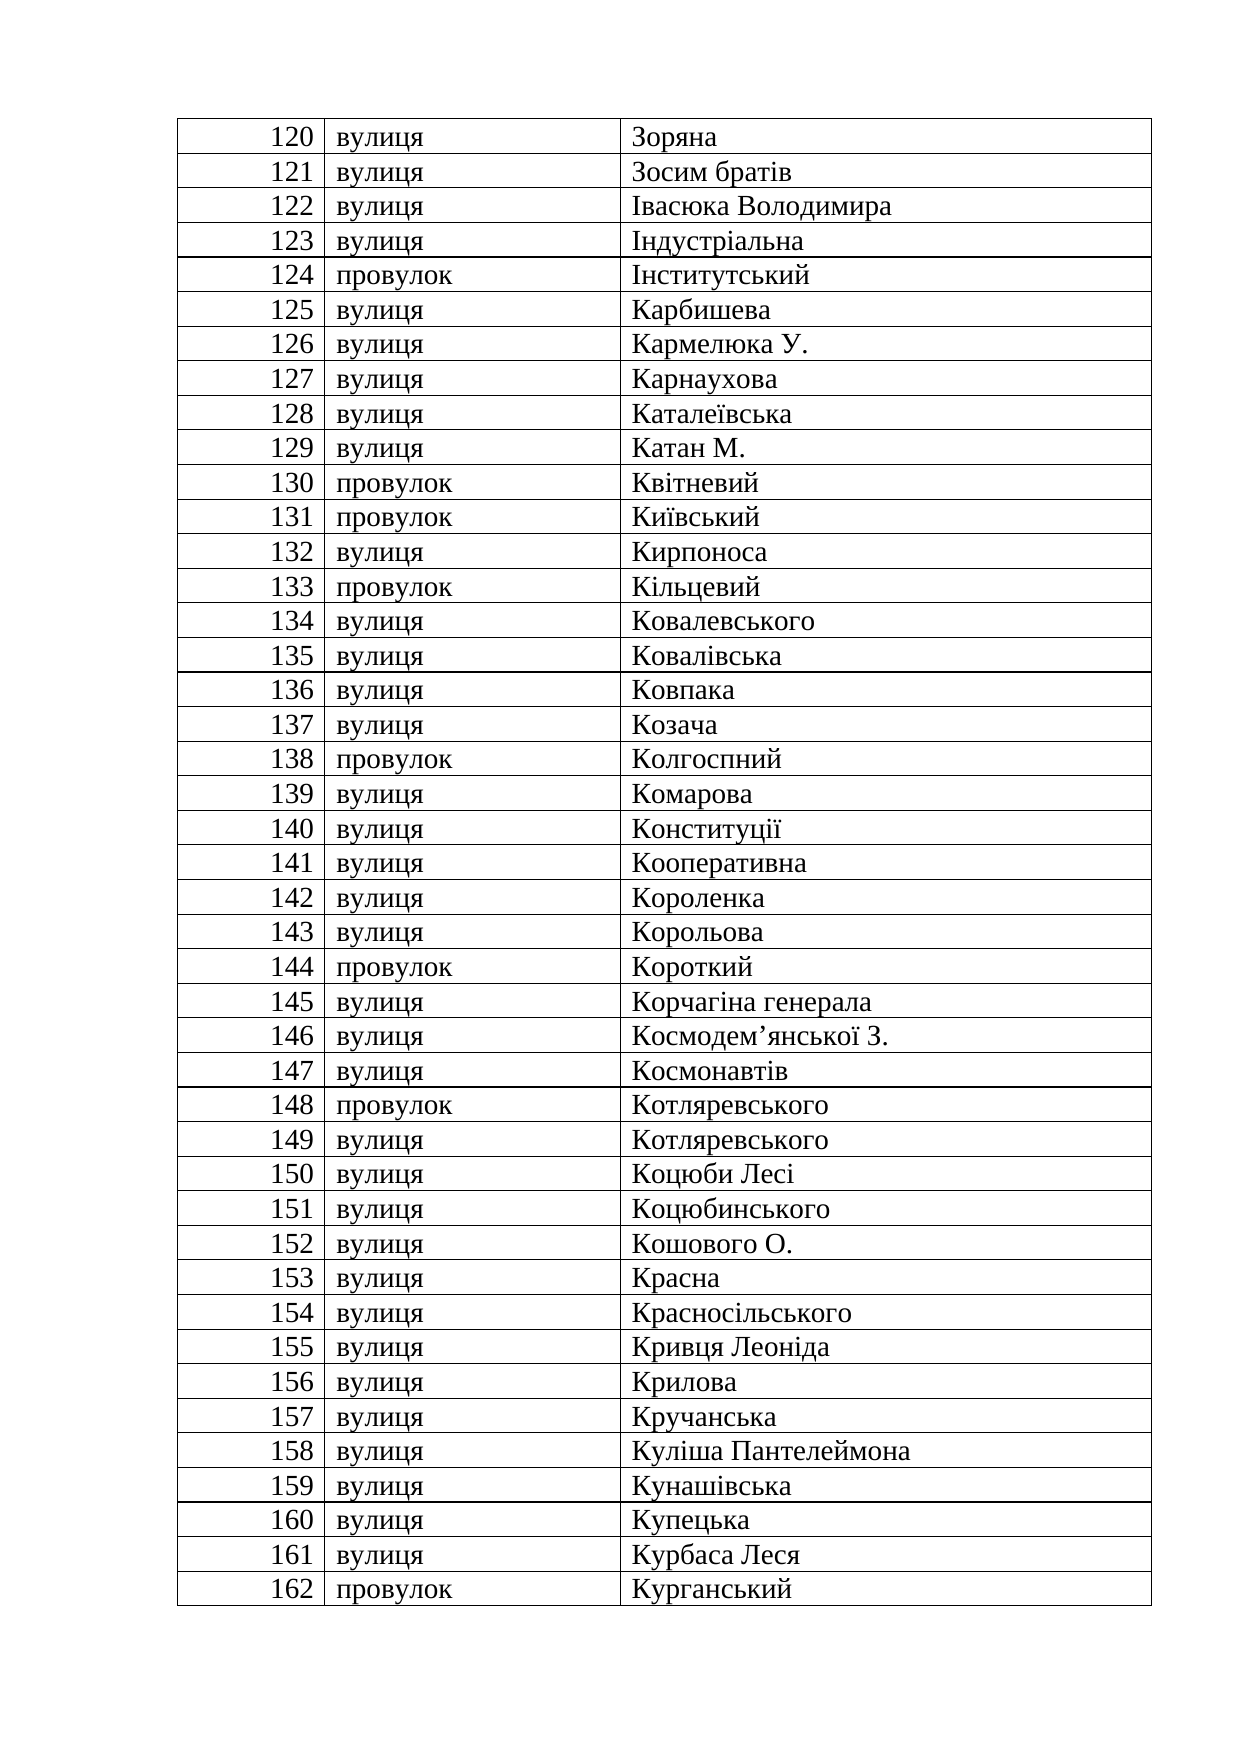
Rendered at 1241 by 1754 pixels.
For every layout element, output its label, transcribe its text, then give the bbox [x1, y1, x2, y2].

table_cell Кривця Леоніда [621, 1330, 1151, 1363]
table_cell вулиця [325, 188, 620, 222]
table_cell Крилова [621, 1364, 1151, 1398]
table_cell вулиця [325, 880, 620, 913]
table_cell Комарова [621, 776, 1151, 810]
table_cell 124 [178, 258, 324, 291]
table_cell Короткий [621, 949, 1151, 983]
table_cell вулиця [325, 603, 620, 637]
table_cell вулиця [325, 1433, 620, 1467]
table_cell Зосим братів [621, 154, 1151, 187]
table_cell вулиця [325, 1503, 620, 1536]
table_cell Кооперативна [621, 845, 1151, 879]
table_cell вулиця [325, 1468, 620, 1501]
table_cell провулок [325, 569, 620, 602]
table_cell Зоряна [621, 119, 1151, 153]
table_cell Коцюбинського [621, 1191, 1151, 1225]
table_cell вулиця [325, 673, 620, 706]
table_cell вулиця [325, 1053, 620, 1086]
table_cell провулок [325, 500, 620, 533]
table_cell Котляревського [621, 1088, 1151, 1121]
table_cell 158 [178, 1433, 324, 1467]
table_cell вулиця [325, 361, 620, 395]
table_cell провулок [325, 258, 620, 291]
table_cell Корольова [621, 915, 1151, 948]
table_cell вулиця [325, 845, 620, 879]
table_cell Конституції [621, 811, 1151, 844]
table_cell 155 [178, 1330, 324, 1363]
table_cell Катан М. [621, 430, 1151, 464]
table_cell 154 [178, 1295, 324, 1328]
table_cell вулиця [325, 119, 620, 153]
table_cell вулиця [325, 984, 620, 1017]
table_cell вулиця [325, 1537, 620, 1571]
table_cell Красна [621, 1260, 1151, 1294]
table_cell 130 [178, 465, 324, 498]
table_cell Карбишева [621, 292, 1151, 326]
table_cell 151 [178, 1191, 324, 1225]
table_cell 149 [178, 1122, 324, 1156]
table_cell 152 [178, 1226, 324, 1259]
table_cell вулиця [325, 1399, 620, 1432]
table_cell вулиця [325, 430, 620, 464]
table_cell 135 [178, 638, 324, 671]
table_cell 139 [178, 776, 324, 810]
table_cell 142 [178, 880, 324, 913]
table_cell провулок [325, 949, 620, 983]
table_cell вулиця [325, 534, 620, 568]
table_cell вулиця [325, 1018, 620, 1052]
table_cell вулиця [325, 811, 620, 844]
table_cell Куліша Пантелеймона [621, 1433, 1151, 1467]
table_cell вулиця [325, 1226, 620, 1259]
table_cell 159 [178, 1468, 324, 1501]
table_cell вулиця [325, 1330, 620, 1363]
table_cell Квітневий [621, 465, 1151, 498]
table_cell вулиця [325, 154, 620, 187]
table_cell 120 [178, 119, 324, 153]
table_cell вулиця [325, 1364, 620, 1398]
table_cell вулиця [325, 638, 620, 671]
table_cell 162 [178, 1572, 324, 1605]
table_cell Кручанська [621, 1399, 1151, 1432]
table_cell 125 [178, 292, 324, 326]
table_cell Котляревського [621, 1122, 1151, 1156]
table_cell Красносільського [621, 1295, 1151, 1328]
table_cell Кирпоноса [621, 534, 1151, 568]
table_cell 127 [178, 361, 324, 395]
table_cell Курганський [621, 1572, 1151, 1605]
table_cell 143 [178, 915, 324, 948]
table_cell вулиця [325, 1191, 620, 1225]
table_cell 133 [178, 569, 324, 602]
table_cell 134 [178, 603, 324, 637]
table_cell вулиця [325, 707, 620, 741]
table_cell 150 [178, 1157, 324, 1190]
table_cell Ковпака [621, 673, 1151, 706]
table_cell Курбаса Леся [621, 1537, 1151, 1571]
table_cell Колгоспний [621, 742, 1151, 775]
table_cell 145 [178, 984, 324, 1017]
table_cell вулиця [325, 1122, 620, 1156]
table_cell 144 [178, 949, 324, 983]
table_cell вулиця [325, 776, 620, 810]
table_cell Купецька [621, 1503, 1151, 1536]
table_cell 126 [178, 327, 324, 360]
table_cell 132 [178, 534, 324, 568]
table_cell 128 [178, 396, 324, 429]
table_cell 161 [178, 1537, 324, 1571]
table_cell 122 [178, 188, 324, 222]
table_cell Корчагіна генерала [621, 984, 1151, 1017]
table_cell Козача [621, 707, 1151, 741]
table_cell Короленка [621, 880, 1151, 913]
table_cell Коцюби Лесі [621, 1157, 1151, 1190]
table_cell 136 [178, 673, 324, 706]
table_cell Кільцевий [621, 569, 1151, 602]
table_cell вулиця [325, 915, 620, 948]
table_cell 131 [178, 500, 324, 533]
table_cell 153 [178, 1260, 324, 1294]
table_cell 160 [178, 1503, 324, 1536]
table_cell вулиця [325, 327, 620, 360]
table_cell Індустріальна [621, 223, 1151, 256]
table_cell Київський [621, 500, 1151, 533]
table_cell 129 [178, 430, 324, 464]
table_cell 138 [178, 742, 324, 775]
table_cell вулиця [325, 1295, 620, 1328]
table_cell Кошового О. [621, 1226, 1151, 1259]
table_cell провулок [325, 465, 620, 498]
table_cell вулиця [325, 292, 620, 326]
table_cell Космодем’янської З. [621, 1018, 1151, 1052]
table_cell провулок [325, 1088, 620, 1121]
table_cell вулиця [325, 1157, 620, 1190]
table_cell вулиця [325, 1260, 620, 1294]
table_cell Космонавтів [621, 1053, 1151, 1086]
table_cell провулок [325, 1572, 620, 1605]
table_cell 148 [178, 1088, 324, 1121]
table_cell Кунашівська [621, 1468, 1151, 1501]
table_cell Ковалівська [621, 638, 1151, 671]
table_cell Карнаухова [621, 361, 1151, 395]
table_cell 156 [178, 1364, 324, 1398]
table_cell Каталеївська [621, 396, 1151, 429]
table_cell 147 [178, 1053, 324, 1086]
table_cell 157 [178, 1399, 324, 1432]
table_cell вулиця [325, 223, 620, 256]
table_cell Кармелюка У. [621, 327, 1151, 360]
table_cell 140 [178, 811, 324, 844]
table_cell провулок [325, 742, 620, 775]
table_cell 146 [178, 1018, 324, 1052]
table_cell Інститутський [621, 258, 1151, 291]
table_cell Ковалевського [621, 603, 1151, 637]
table_cell 121 [178, 154, 324, 187]
table_cell Івасюка Володимира [621, 188, 1151, 222]
table_cell 141 [178, 845, 324, 879]
table_cell вулиця [325, 396, 620, 429]
table_cell 123 [178, 223, 324, 256]
table_cell 137 [178, 707, 324, 741]
